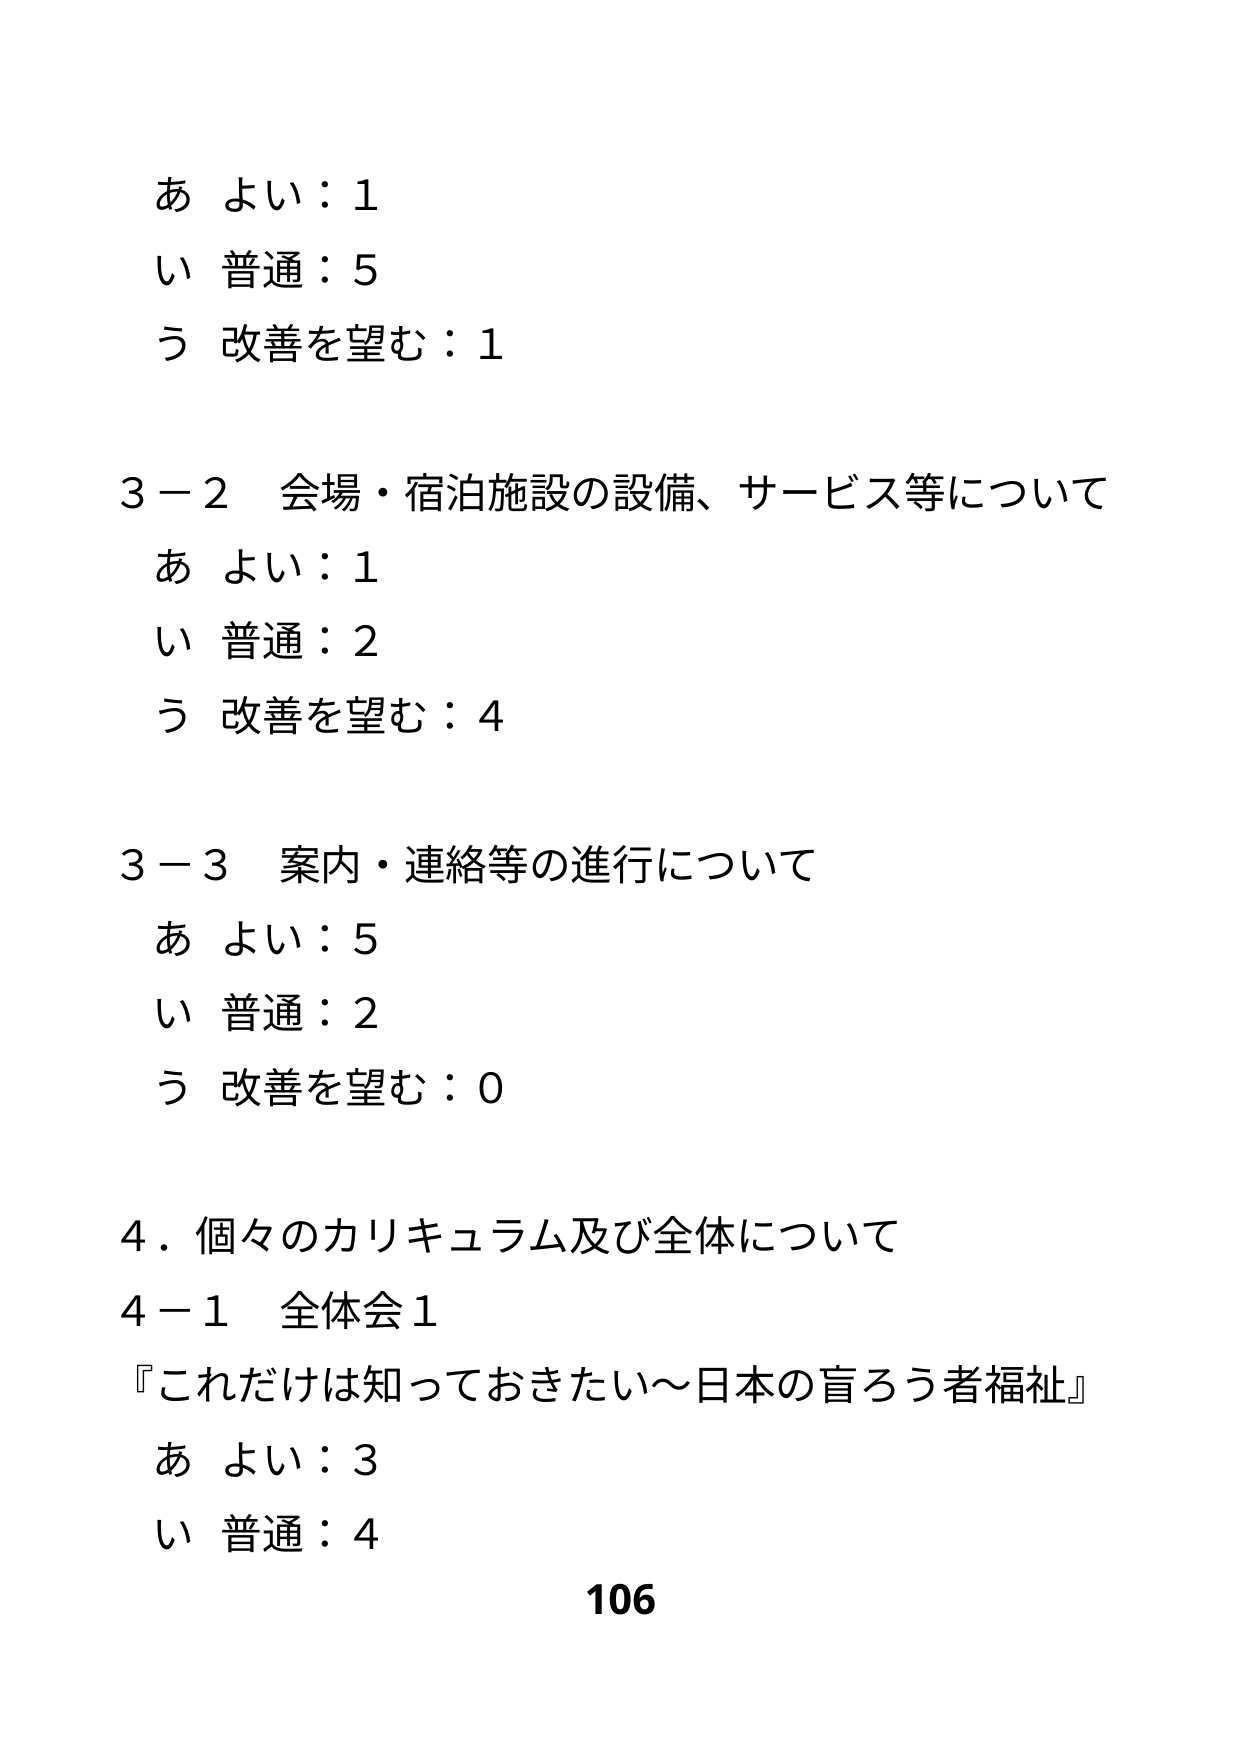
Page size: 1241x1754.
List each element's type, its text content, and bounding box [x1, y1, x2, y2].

text あ よい：３ [153, 1419, 1128, 1494]
text あ よい：１ [153, 527, 1128, 601]
text い 普通：２ [153, 601, 1128, 676]
text い 普通：５ [153, 229, 1128, 304]
text ３－３ 案内・連絡等の進行について [112, 824, 1128, 899]
text あ よい：１ [153, 155, 1128, 229]
text う 改善を望む：４ [153, 676, 1128, 750]
text ４－１ 全体会１ [112, 1271, 1128, 1345]
text 『これだけは知っておきたい～日本の盲ろう者福祉』 [112, 1345, 1128, 1419]
text う 改善を望む：１ [153, 304, 1128, 378]
text い 普通：２ [153, 973, 1128, 1048]
text う 改善を望む：０ [153, 1048, 1128, 1122]
text ４．個々のカリキュラム及び全体について [112, 1196, 1128, 1271]
text あ よい：５ [153, 899, 1128, 973]
text ３－２ 会場・宿泊施設の設備、サービス等について [112, 453, 1128, 527]
text い 普通：４ [153, 1494, 1128, 1568]
